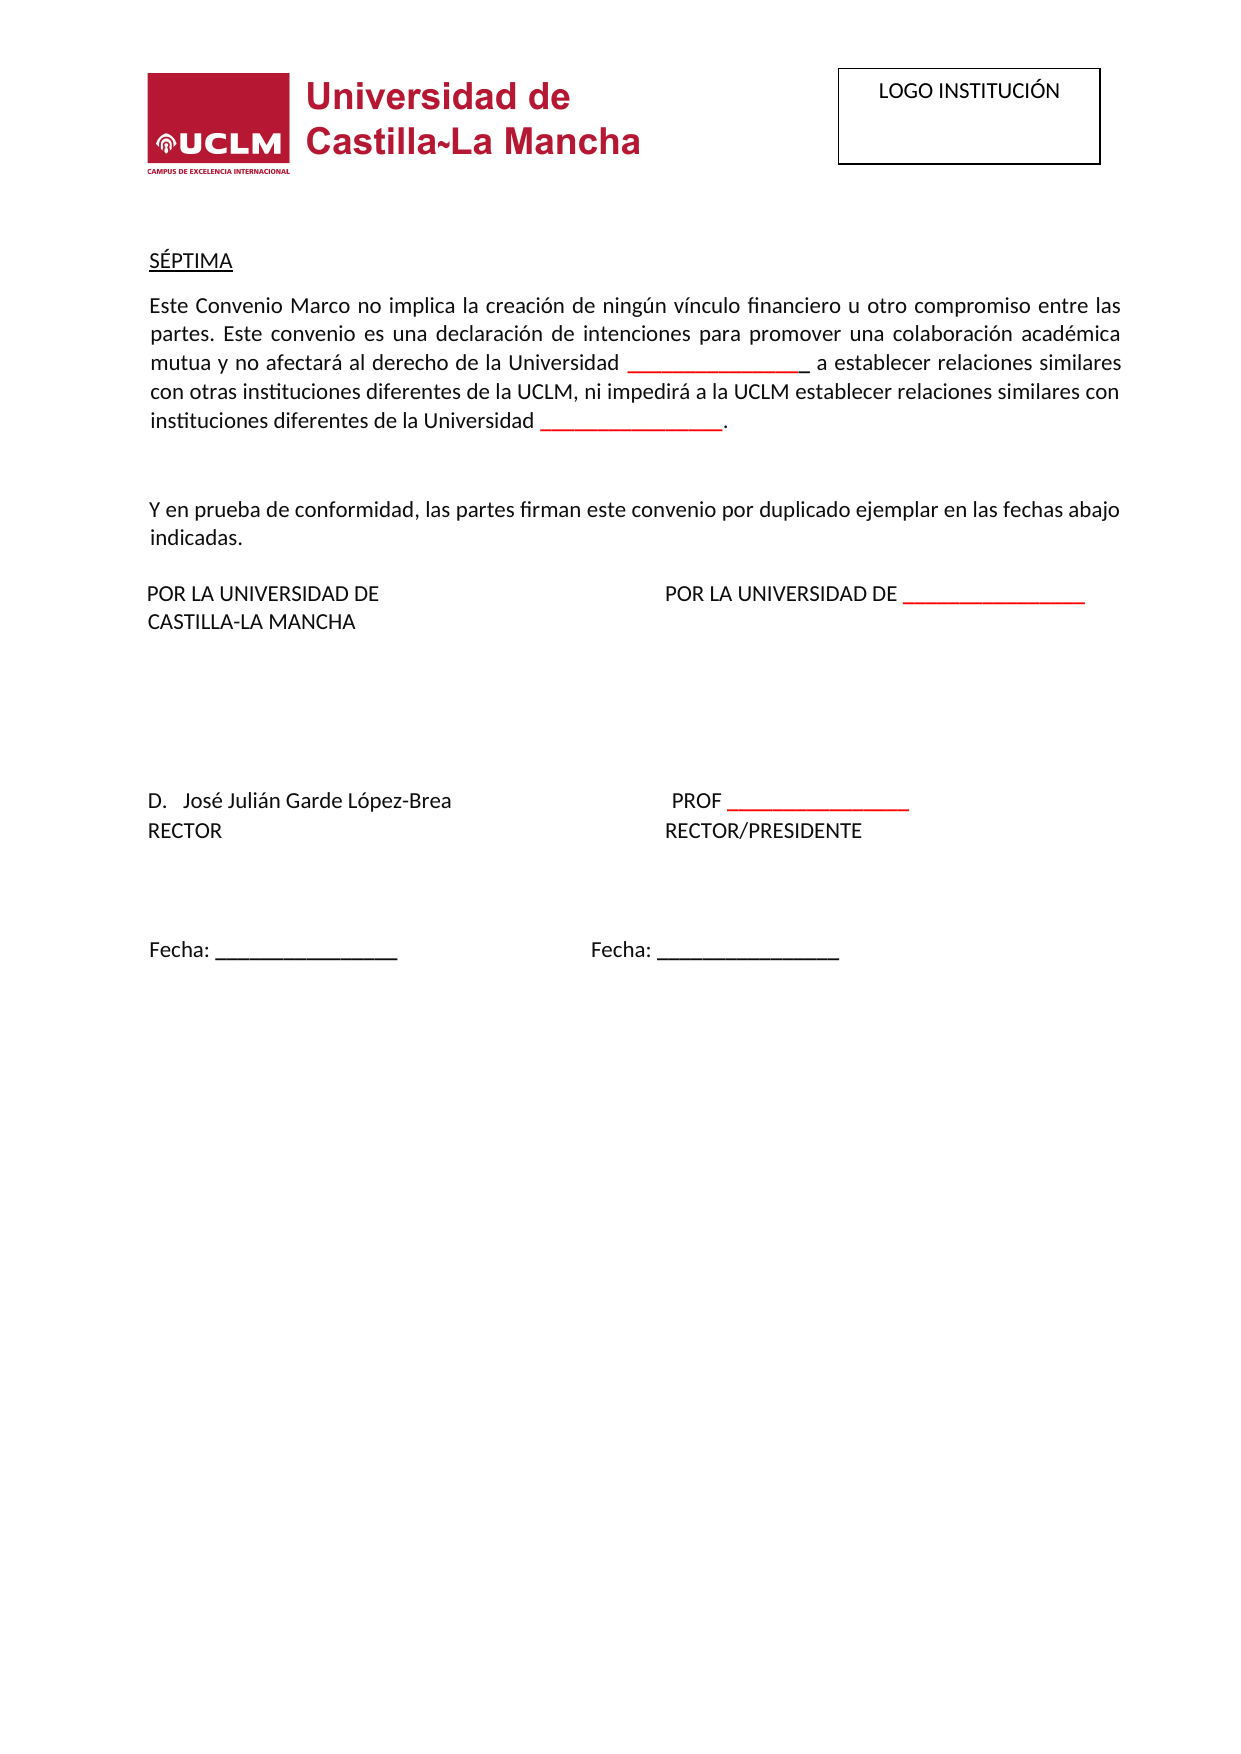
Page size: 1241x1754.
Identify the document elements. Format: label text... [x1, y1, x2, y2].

text POR LA UNIVERSIDAD DE POR LA UNIVERSIDAD DE ________________ [147, 579, 1122, 607]
subtitle SÉPTIMA [149, 246, 1122, 274]
text Fecha: ________________ Fecha: ________________ [149, 935, 1122, 963]
text RECTOR RECTOR/PRESIDENTE [148, 817, 1122, 844]
text Este Convenio Marco no implica la creación de ningún vínculo financiero u otro compromiso entre las partes. Este convenio es una declaración de intenciones para promover una colaboración académica mutua y no afectará al derecho de la Universidad ________________ a establecer relaciones similares con otras instituciones diferentes de la UCLM, ni impedirá a la UCLM establecer relaciones similares con instituciones diferentes de la Universidad ________________. [149, 291, 1122, 434]
text CASTILLA-LA MANCHA [148, 607, 1122, 635]
picture [147, 73, 639, 174]
text D. José Julián Garde López-Brea PROF ________________ [148, 787, 1122, 815]
text Y en prueba de conformidad, las partes firman este convenio por duplicado ejemplar en las fechas abajo indicadas. [149, 495, 1122, 551]
